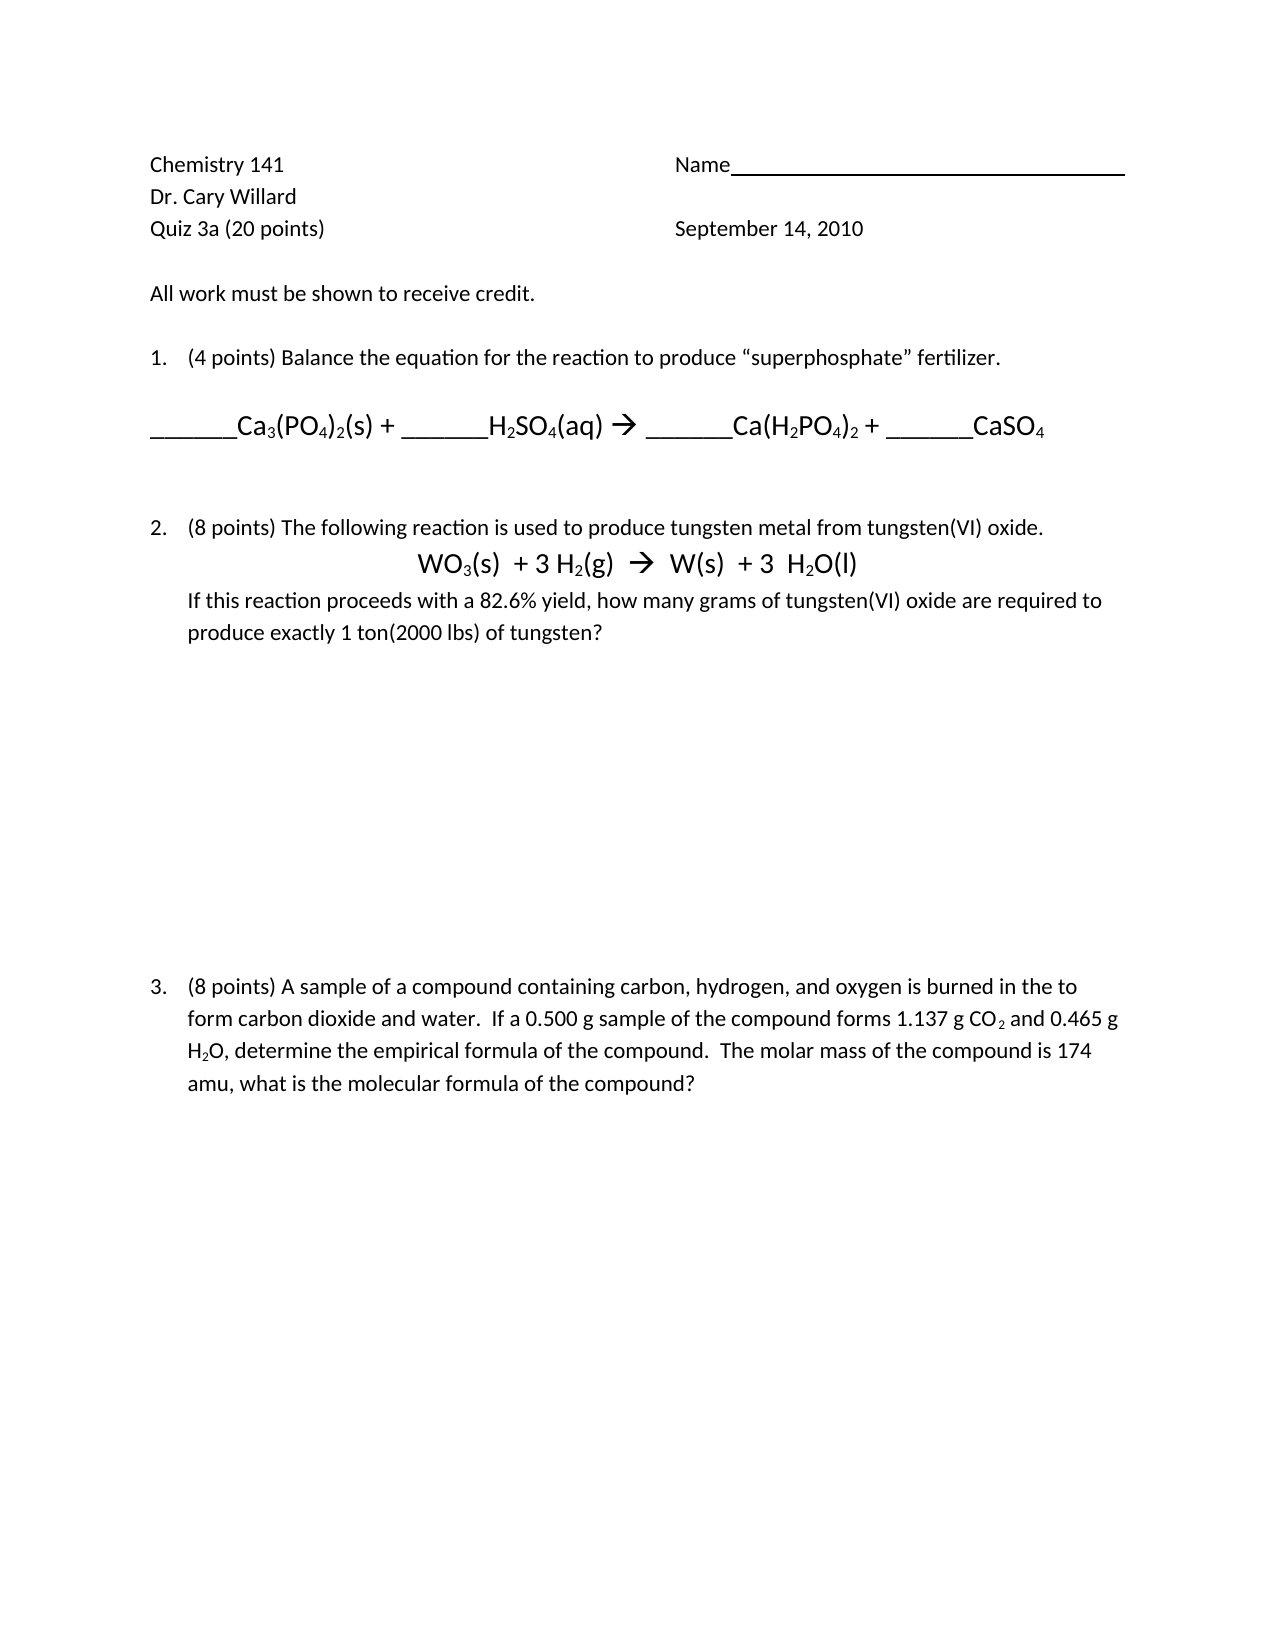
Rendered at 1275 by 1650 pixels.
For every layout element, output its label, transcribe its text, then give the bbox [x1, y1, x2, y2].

text Dr. Cary Willard [150, 182, 1125, 210]
text Quiz 3a (20 points) September 14, 2010 [150, 214, 1125, 242]
list (8 points) A sample of a compound containing carbon, hydrogen, and oxygen is burned in the to form carbon dioxide and water. If a 0.500 g sample of the compound forms 1.137 g CO2 and 0.465 g H2O, determine the empirical formula of the compound. The molar mass of the compound is 174 amu, what is the molecular formula of the compound? [150, 972, 1125, 1097]
list (8 points) The following reaction is used to produce tungsten metal from tungsten(VI) oxide. [150, 513, 1125, 541]
text Chemistry 141 Name [150, 150, 1125, 178]
list (4 points) Balance the equation for the reaction to produce “superphosphate” fertilizer. [150, 343, 1125, 371]
text WO3(s) + 3 H2(g) W(s) + 3 H2O(l) [150, 545, 1125, 581]
text If this reaction proceeds with a 82.6% yield, how many grams of tungsten(VI) oxide are required to produce exactly 1 ton(2000 lbs) of tungsten? [187, 586, 1125, 646]
text All work must be shown to receive credit. [150, 279, 1125, 307]
text ______Ca3(PO4)2(s) + ______H2SO4(aq) ______Ca(H2PO4)2 + ______CaSO4 [150, 407, 1125, 443]
